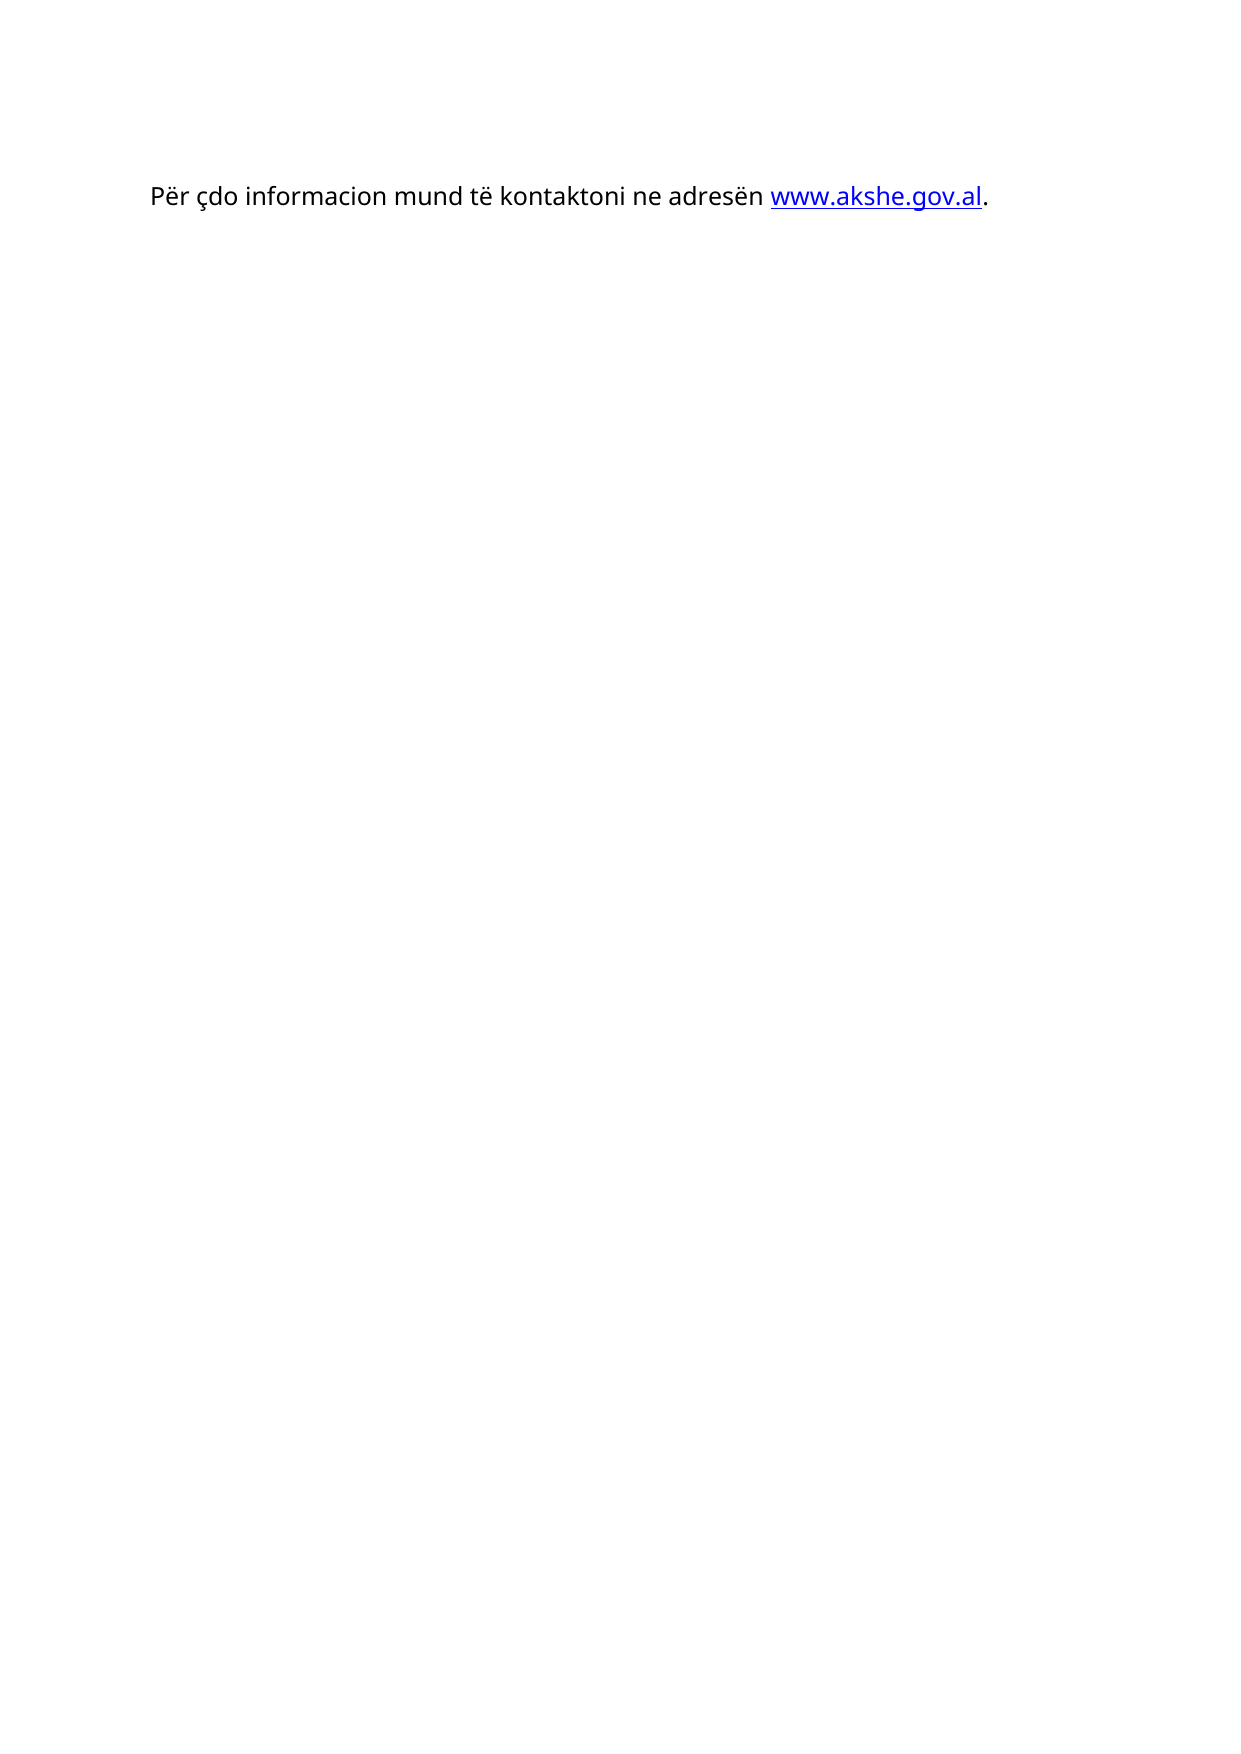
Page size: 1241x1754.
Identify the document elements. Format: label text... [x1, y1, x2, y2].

text Për çdo informacion mund të kontaktoni ne adresën www.akshe.gov.al. [150, 179, 1090, 213]
